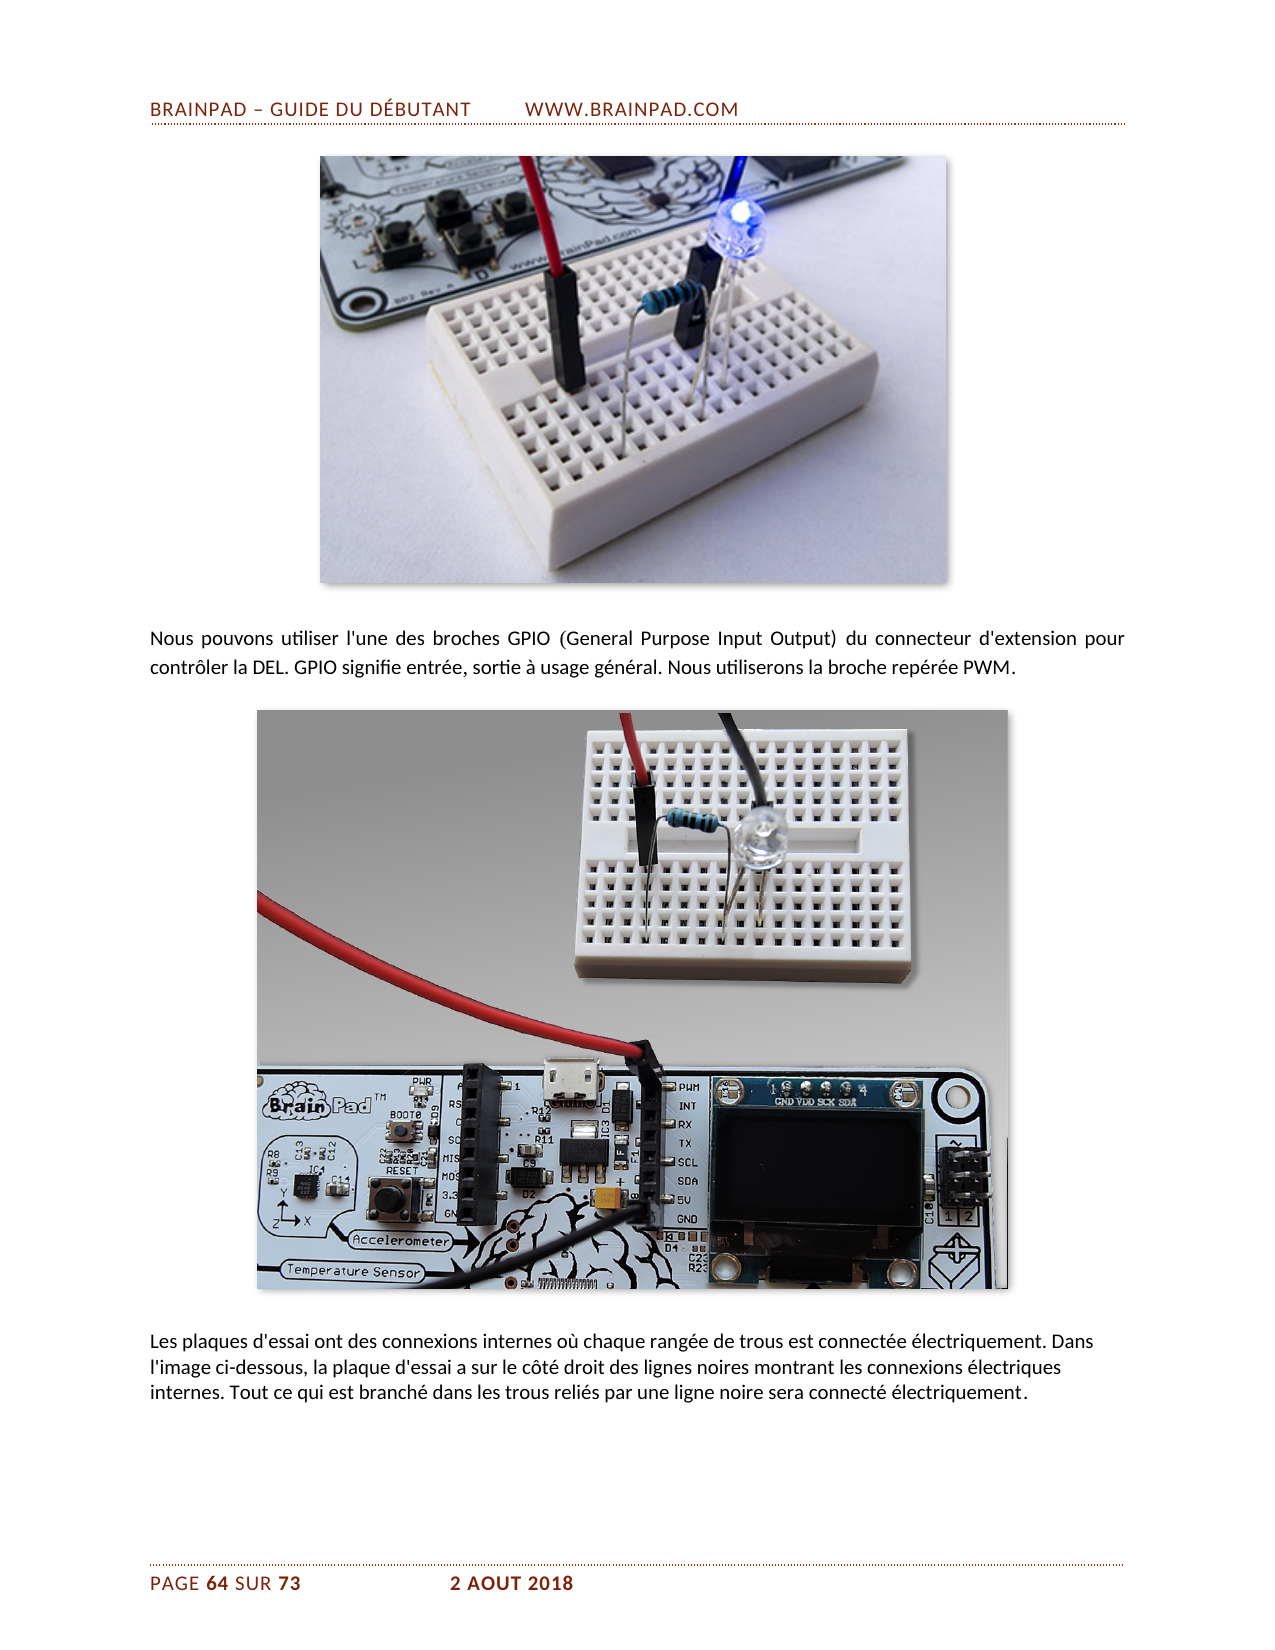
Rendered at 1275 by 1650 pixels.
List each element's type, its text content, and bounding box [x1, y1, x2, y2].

text Nous pouvons utiliser l'une des broches GPIO (General Purpose Input Output) du connecteur d'extension pour contrôler la DEL. GPIO signifie entrée, sortie à usage général. Nous utiliserons la broche repérée PWM. [150, 625, 1125, 679]
picture [320, 156, 946, 583]
text Les plaques d'essai ont des connexions internes où chaque rangée de trous est connectée électriquement. Dans l'image ci-dessous, la plaque d'essai a sur le côté droit des lignes noires montrant les connexions électriques internes. Tout ce qui est branché dans les trous reliés par une ligne noire sera connecté électriquement. [150, 1328, 1125, 1405]
picture [257, 710, 1008, 1289]
